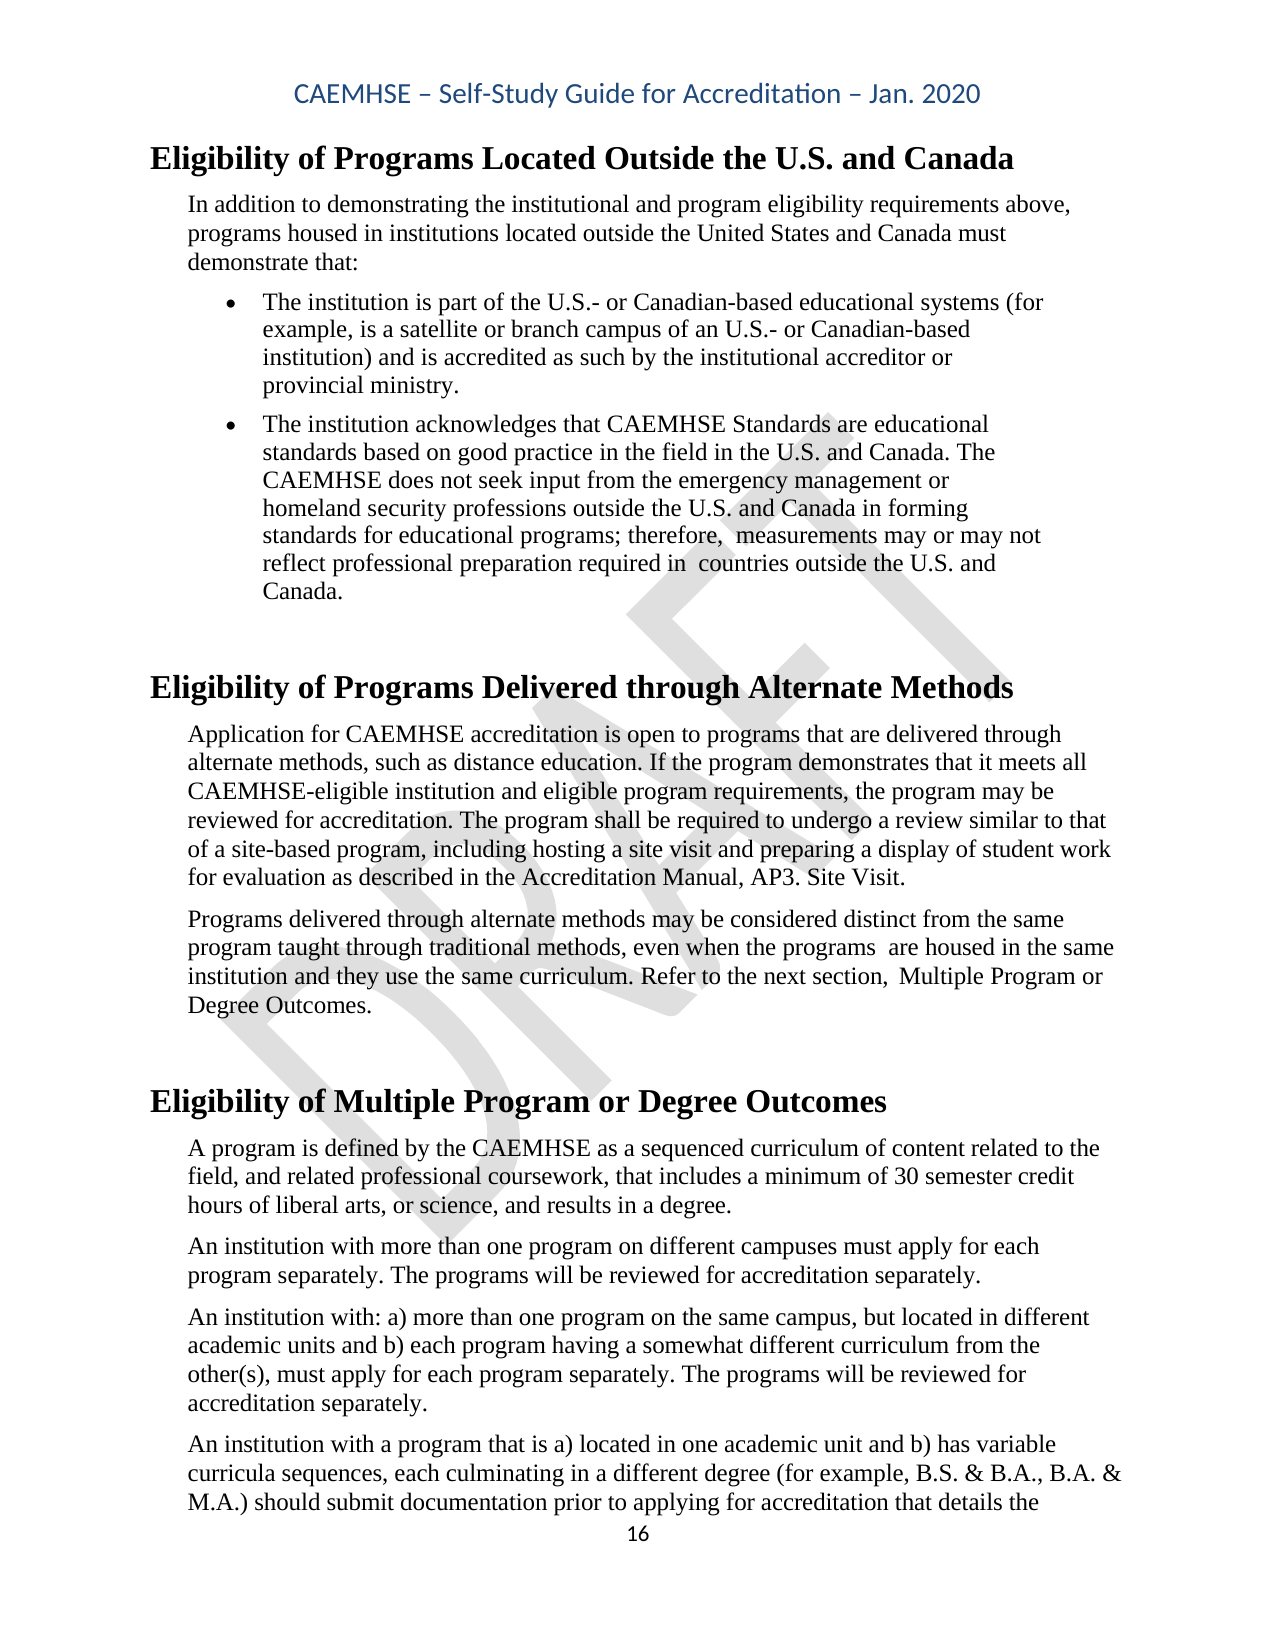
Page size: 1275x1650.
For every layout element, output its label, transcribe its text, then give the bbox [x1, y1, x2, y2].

list The institution acknowledges that CAEMHSE Standards are educational standards based on good practice in the field in the U.S. and Canada. The CAEMHSE does not seek input from the emergency management or homeland security professions outside the U.S. and Canada in forming standards for educational programs; therefore, measurements may or may not reflect professional preparation required in countries outside the U.S. and Canada. [225, 411, 1049, 605]
text In addition to demonstrating the institutional and program eligibility requirements above, programs housed in institutions located outside the United States and Canada must demonstrate that: [187, 189, 1124, 276]
subtitle Eligibility of Programs Located Outside the U.S. and Canada [150, 139, 1125, 177]
text Programs delivered through alternate methods may be considered distinct from the same program taught through traditional methods, even when the programs are housed in the same institution and they use the same curriculum. Refer to the next section, Multiple Program or Degree Outcomes. [187, 904, 1124, 1019]
text An institution with more than one program on different campuses must apply for each program separately. The programs will be reviewed for accreditation separately. [187, 1231, 1124, 1289]
text Application for CAEMHSE accreditation is open to programs that are delivered through alternate methods, such as distance education. If the program demonstrates that it meets all CAEMHSE-eligible institution and eligible program requirements, the program may be reviewed for accreditation. The program shall be required to undergo a review similar to that of a site-based program, including hosting a site visit and preparing a display of student work for evaluation as described in the Accreditation Manual, AP3. Site Visit. [187, 719, 1124, 891]
subtitle Eligibility of Programs Delivered through Alternate Methods [150, 668, 1125, 706]
list The institution is part of the U.S.- or Canadian-based educational systems (for example, is a satellite or branch campus of an U.S.- or Canadian-based institution) and is accredited as such by the institutional accreditor or provincial ministry. [225, 288, 1049, 399]
subtitle Eligibility of Multiple Program or Degree Outcomes [150, 1082, 1125, 1120]
text An institution with: a) more than one program on the same campus, but located in different academic units and b) each program having a somewhat different curriculum from the other(s), must apply for each program separately. The programs will be reviewed for accreditation separately. [187, 1302, 1124, 1417]
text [187, 1429, 1123, 1515]
text A program is defined by the CAEMHSE as a sequenced curriculum of content related to the field, and related professional coursework, that includes a minimum of 30 semester credit hours of liberal arts, or science, and results in a degree. [187, 1133, 1124, 1219]
